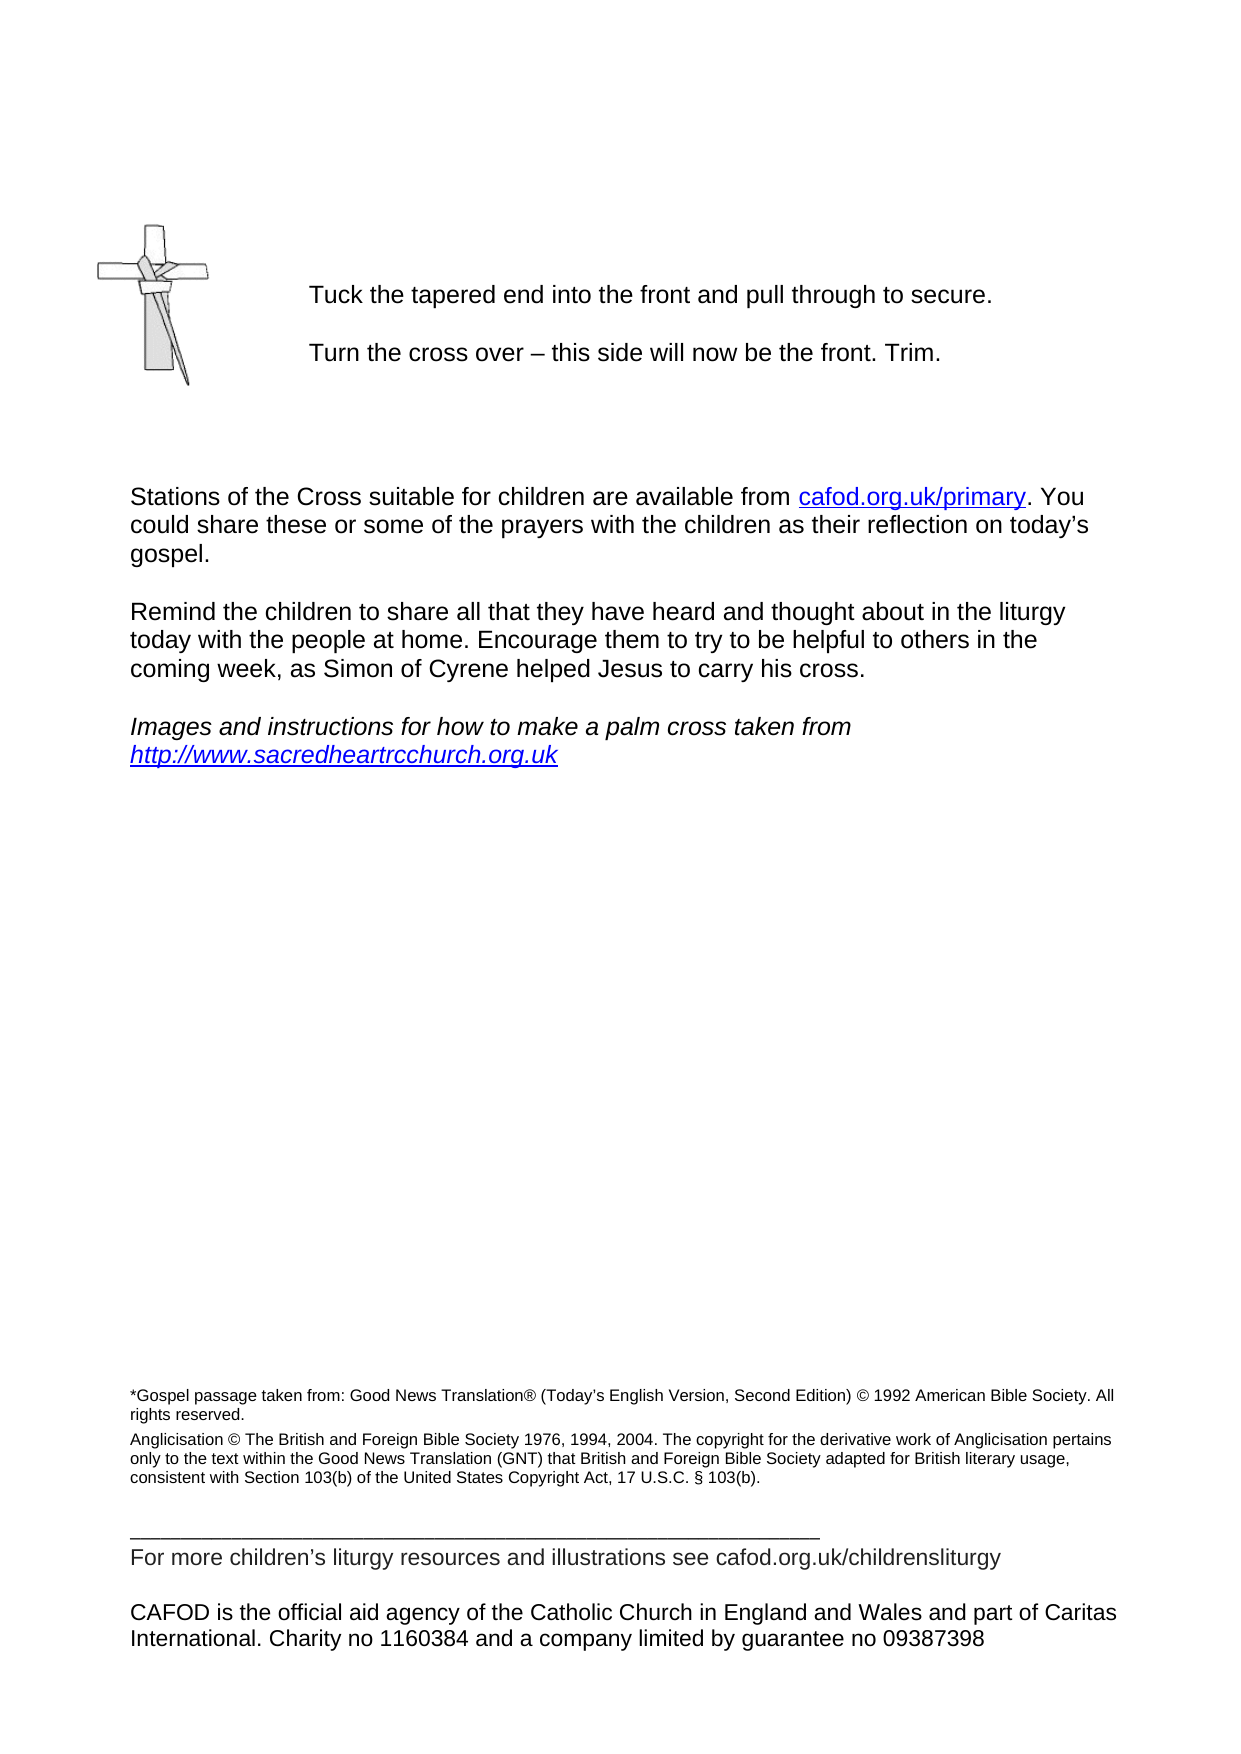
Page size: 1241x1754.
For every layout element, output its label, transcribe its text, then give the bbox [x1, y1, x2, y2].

text *Gospel passage taken from: Good News Translation® (Today’s English Version, Second Edition) © 1992 American Bible Society. All rights reserved. [130, 1385, 1122, 1424]
text Remind the children to share all that they have heard and thought about in the liturgy today with the people at home. Encourage them to try to be helpful to others in the coming week, as Simon of Cyrene helped Jesus to carry his cross. [130, 597, 1122, 683]
text Turn the cross over – this side will now be the front. Trim. [215, 338, 1122, 367]
picture [92, 219, 215, 388]
text Images and instructions for how to make a palm cross taken from http://www.sacredheartrcchurch.org.uk [130, 712, 1122, 769]
text Tuck the tapered end into the front and pull through to secure. [215, 280, 1122, 309]
text Stations of the Cross suitable for children are available from cafod.org.uk/primary. You could share these or some of the prayers with the children as their reflection on today’s gospel. [130, 482, 1122, 568]
text Anglicisation © The British and Foreign Bible Society 1976, 1994, 2004. The copyright for the derivative work of Anglicisation pertains only to the text within the Good News Translation (GNT) that British and Foreign Bible Society adapted for British literary usage, consistent with Section 103(b) of the United States Copyright Act, 17 U.S.C. § 103(b). [130, 1430, 1122, 1487]
